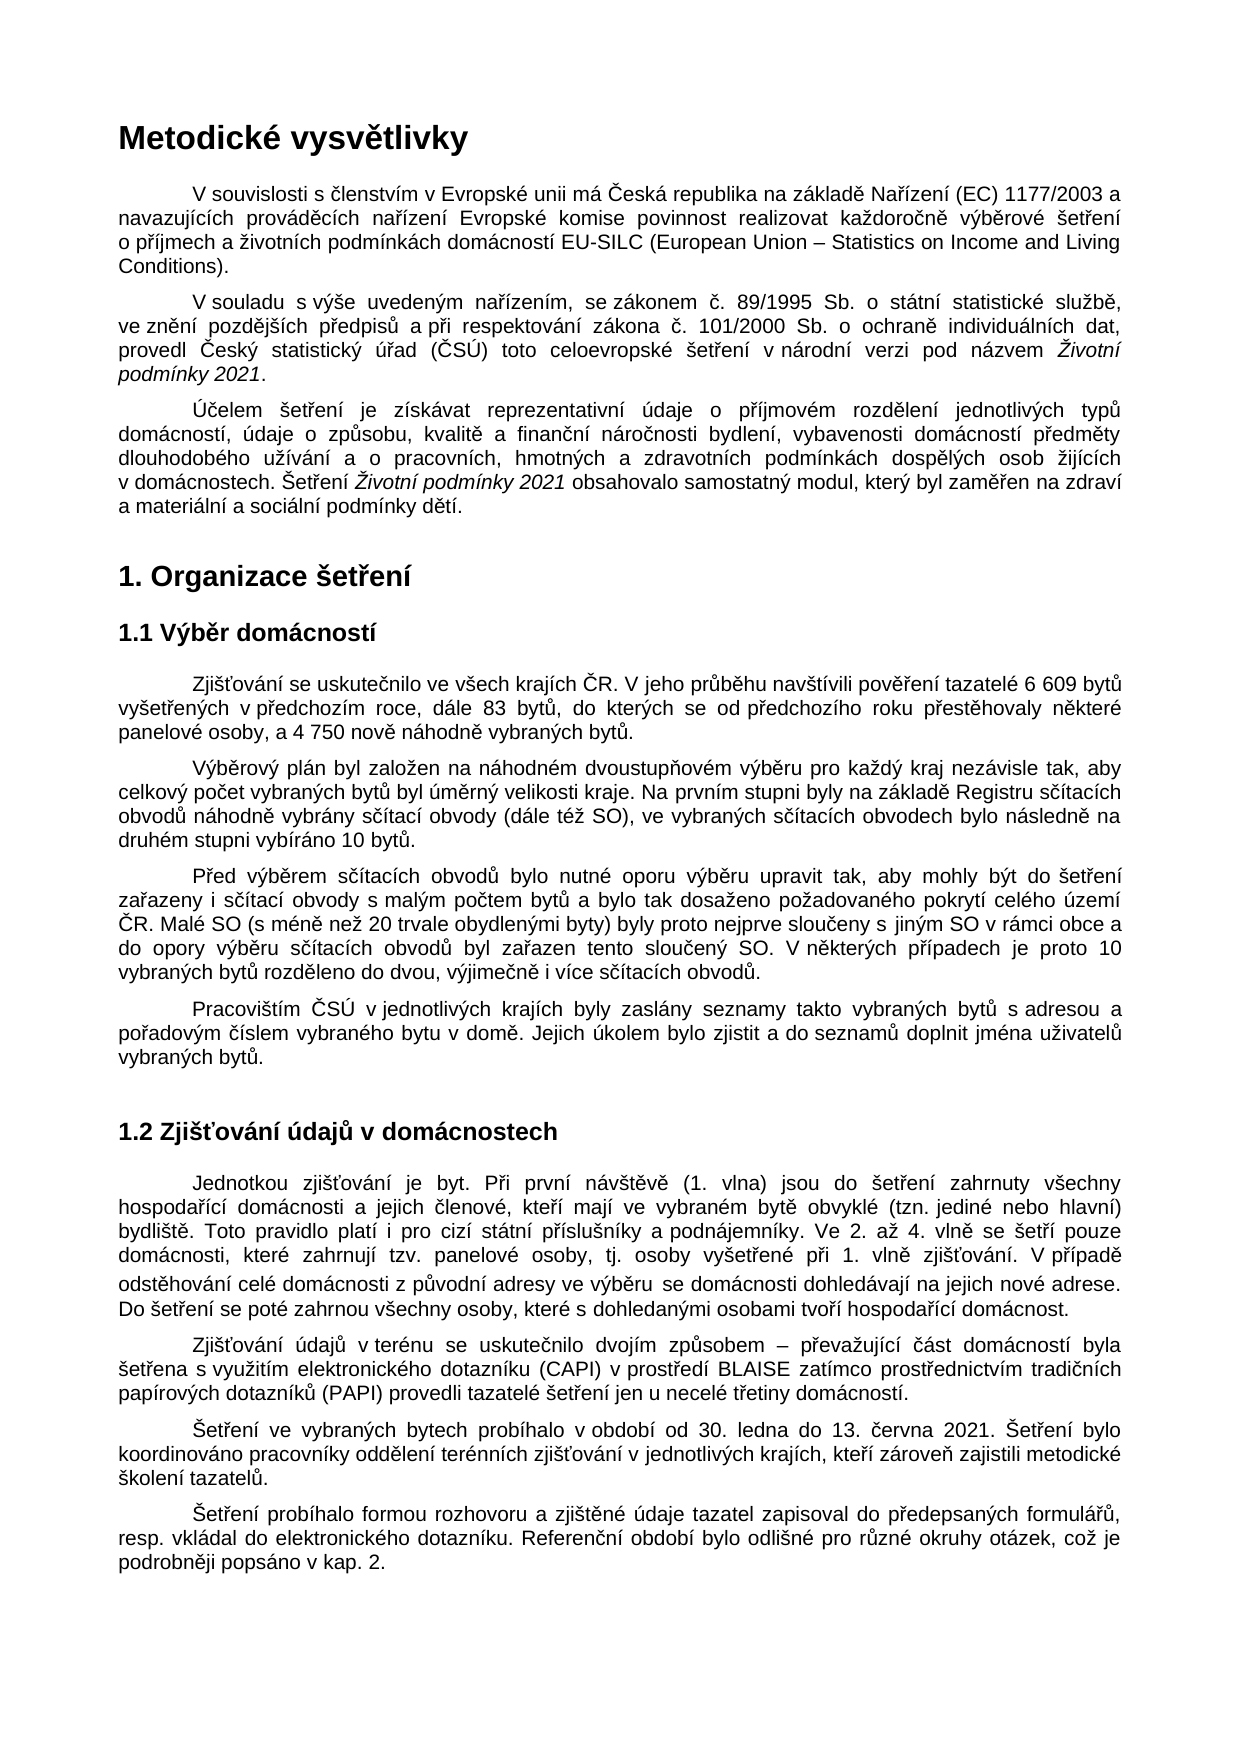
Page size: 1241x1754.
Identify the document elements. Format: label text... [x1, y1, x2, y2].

text Účelem šetření je získávat reprezentativní údaje o příjmovém rozdělení jednotlivých typů domácností, údaje o způsobu, kvalitě a finanční náročnosti bydlení, vybavenosti domácností předměty dlouhodobého užívání a o pracovních, hmotných a zdravotních podmínkách dospělých osob žijících v domácnostech. Šetření Životní podmínky 2021 obsahovalo samostatný modul, který byl zaměřen na zdraví a materiální a sociální podmínky dětí. [118, 398, 1122, 518]
text Zjišťování se uskutečnilo ve všech krajích ČR. V jeho průběhu navštívili pověření tazatelé 6 609 bytů vyšetřených v předchozím roce, dále 83 bytů, do kterých se od předchozího roku přestěhovaly některé panelové osoby, a 4 750 nově náhodně vybraných bytů. [118, 672, 1122, 743]
text 1.2 Zjišťování údajů v domácnostech [118, 1117, 1122, 1146]
text Před výběrem sčítacích obvodů bylo nutné oporu výběru upravit tak, aby mohly být do šetření zařazeny i sčítací obvody s malým počtem bytů a bylo tak dosaženo požadovaného pokrytí celého území ČR. Malé SO (s méně než 20 trvale obydlenými byty) byly proto nejprve sloučeny s jiným SO v rámci obce a do opory výběru sčítacích obvodů byl zařazen tento sloučený SO. V některých případech je proto 10 vybraných bytů rozděleno do dvou, výjimečně i více sčítacích obvodů. [118, 864, 1122, 984]
text 1. Organizace šetření [118, 559, 1122, 593]
text V souvislosti s členstvím v Evropské unii má Česká republika na základě Nařízení (EC) 1177/2003 a navazujících prováděcích nařízení Evropské komise povinnost realizovat každoročně výběrové šetření o příjmech a životních podmínkách domácností EU-SILC (European Union – Statistics on Income and Living Conditions). [118, 182, 1122, 277]
text Šetření ve vybraných bytech probíhalo v období od 30. ledna do 13. června 2021. Šetření bylo koordinováno pracovníky oddělení terénních zjišťování v jednotlivých krajích, kteří zároveň zajistili metodické školení tazatelů. [118, 1418, 1122, 1489]
text V souladu s výše uvedeným nařízením, se zákonem č. 89/1995 Sb. o státní statistické službě, ve znění pozdějších předpisů a při respektování zákona č. 101/2000 Sb. o ochraně individuálních dat, provedl Český statistický úřad (ČSÚ) toto celoevropské šetření v národní verzi pod názvem Životní podmínky 2021. [118, 290, 1122, 386]
text 1.1 Výběr domácností [118, 618, 1122, 647]
text Jednotkou zjišťování je byt. Při první návštěvě (1. vlna) jsou do šetření zahrnuty všechny hospodařící domácnosti a jejich členové, kteří mají ve vybraném bytě obvyklé (tzn. jediné nebo hlavní) bydliště. Toto pravidlo platí i pro cizí státní příslušníky a podnájemníky. Ve 2. až 4. vlně se šetří pouze domácnosti, které zahrnují tzv. panelové osoby, tj. osoby vyšetřené při 1. vlně zjišťování. V případě odstěhování celé domácnosti z původní adresy ve výběru se domácnosti dohledávají na jejich nové adrese. Do šetření se poté zahrnou všechny osoby, které s dohledanými osobami tvoří hospodařící domácnost. [118, 1171, 1122, 1321]
text Výběrový plán byl založen na náhodném dvoustupňovém výběru pro každý kraj nezávisle tak, aby celkový počet vybraných bytů byl úměrný velikosti kraje. Na prvním stupni byly na základě Registru sčítacích obvodů náhodně vybrány sčítací obvody (dále též SO), ve vybraných sčítacích obvodech bylo následně na druhém stupni vybíráno 10 bytů. [118, 756, 1122, 852]
text Šetření probíhalo formou rozhovoru a zjištěné údaje tazatel zapisoval do předepsaných formulářů, resp. vkládal do elektronického dotazníku. Referenční období bylo odlišné pro různé okruhy otázek, což je podrobněji popsáno v kap. 2. [118, 1502, 1122, 1574]
text Zjišťování údajů v terénu se uskutečnilo dvojím způsobem – převažující část domácností byla šetřena s využitím elektronického dotazníku (CAPI) v prostředí BLAISE zatímco prostřednictvím tradičních papírových dotazníků (PAPI) provedli tazatelé šetření jen u necelé třetiny domácností. [118, 1333, 1122, 1405]
text Pracovištím ČSÚ v jednotlivých krajích byly zaslány seznamy takto vybraných bytů s adresou a pořadovým číslem vybraného bytu v domě. Jejich úkolem bylo zjistit a do seznamů doplnit jména uživatelů vybraných bytů. [118, 997, 1122, 1068]
text Metodické vysvětlivky [118, 118, 1122, 157]
